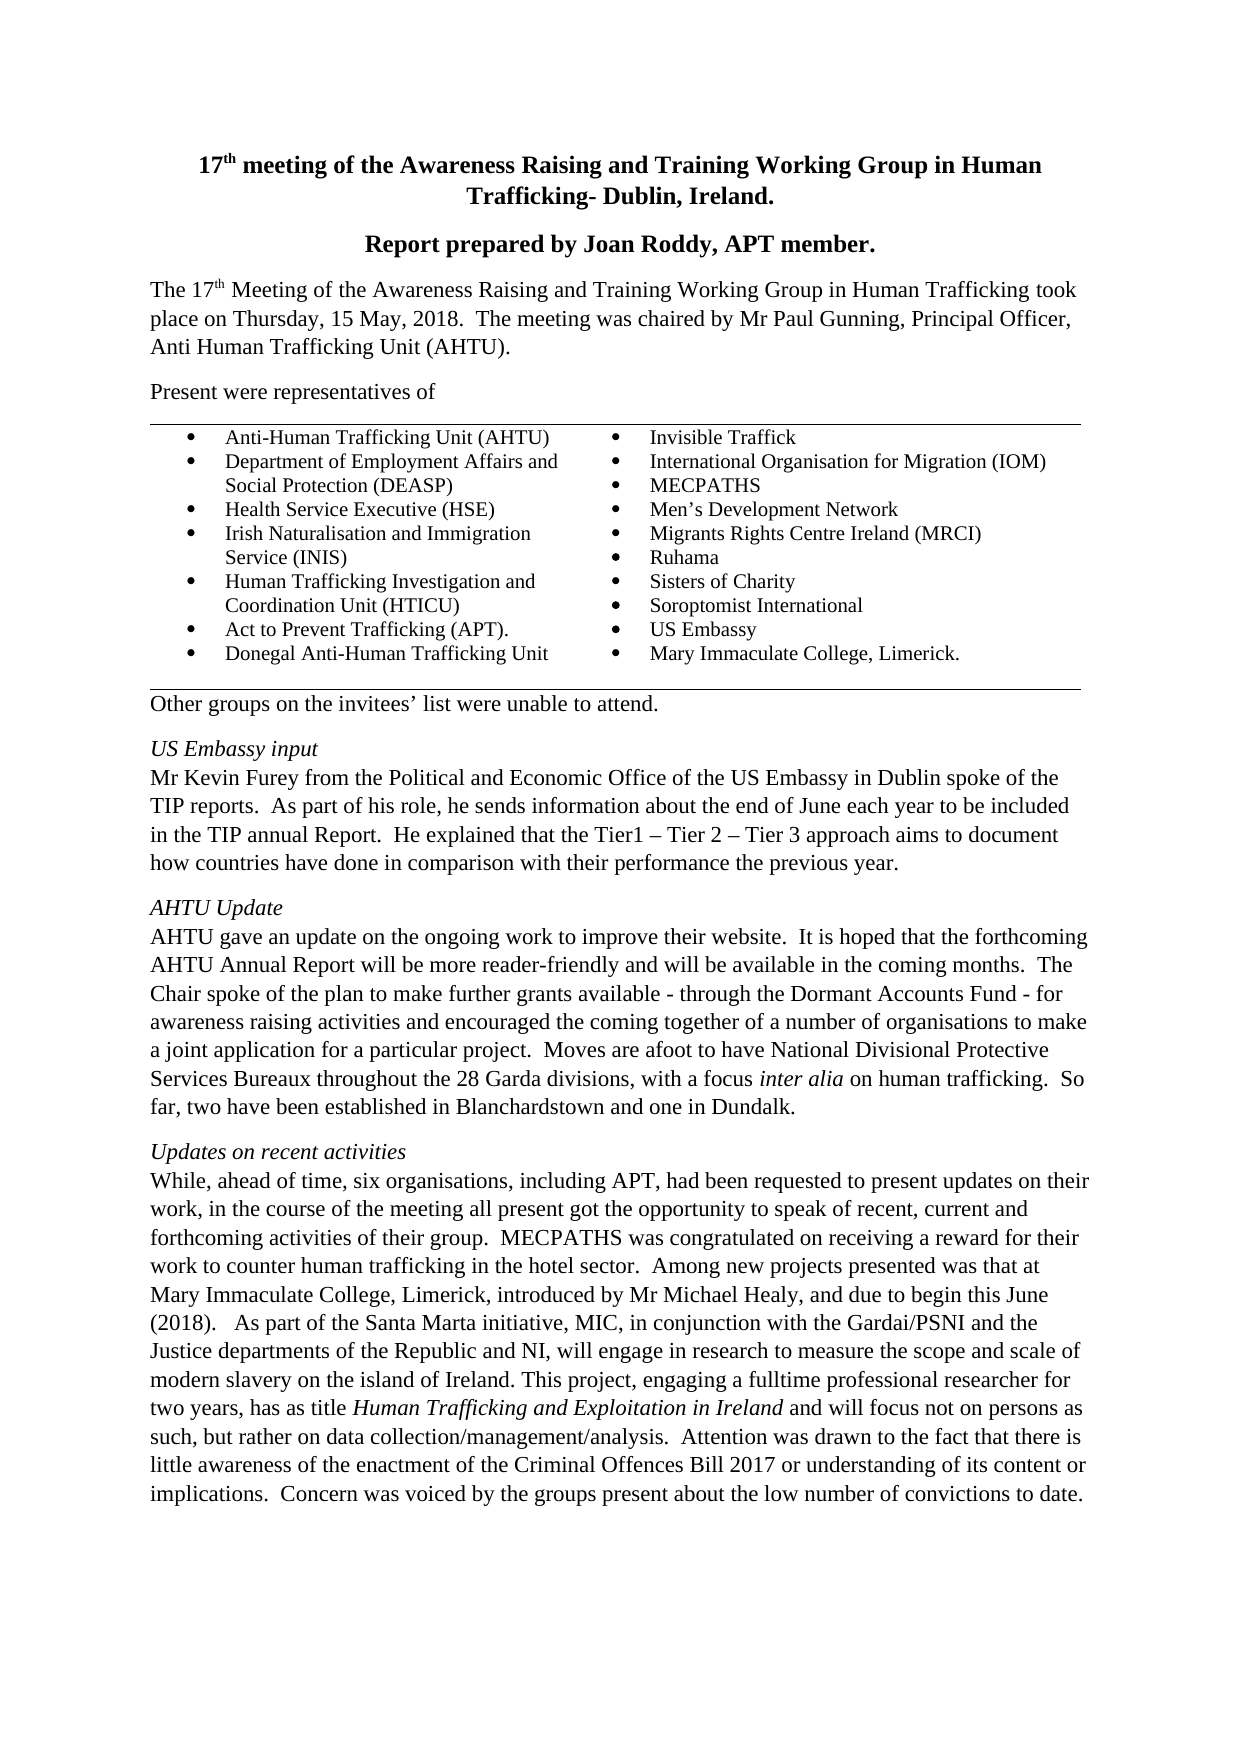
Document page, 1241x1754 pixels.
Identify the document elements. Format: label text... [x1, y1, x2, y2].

text The 17th Meeting of the Awareness Raising and Training Working Group in Human Trafficking took place on Thursday, 15 May, 2018. The meeting was chaired by Mr Paul Gunning, Principal Officer, Anti Human Trafficking Unit (AHTU). [150, 276, 1090, 360]
text Other groups on the invitees’ list were unable to attend. [150, 690, 1090, 717]
text Report prepared by Joan Roddy, APT member. [150, 229, 1090, 257]
text Present were representatives of [150, 378, 1090, 405]
text US Embassy input Mr Kevin Furey from the Political and Economic Office of the US Embassy in Dublin spoke of the TIP reports. As part of his role, he sends information about the end of June each year to be included in the TIP annual Report. He explained that the Tier1 – Tier 2 – Tier 3 approach aims to document how countries have done in comparison with their performance the previous year. [150, 735, 1090, 876]
table_header Invisible Traffick International Organisation for Migration (IOM) MECPATHS Men’s Development Network Migrants Rights Centre Ireland (MRCI) Ruhama Sisters of Charity Soroptomist International US Embassy Mary Immaculate College, Limerick. [575, 425, 1081, 689]
text 17th meeting of the Awareness Raising and Training Working Group in Human Trafficking- Dublin, Ireland. [150, 150, 1090, 210]
text AHTU Update AHTU gave an update on the ongoing work to improve their website. It is hoped that the forthcoming AHTU Annual Report will be more reader-friendly and will be available in the coming months. The Chair spoke of the plan to make further grants available - through the Dormant Accounts Fund - for awareness raising activities and encouraged the coming together of a number of organisations to make a joint application for a particular project. Moves are afoot to have National Divisional Protective Services Bureaux throughout the 28 Garda divisions, with a focus inter alia on human trafficking. So far, two have been established in Blanchardstown and one in Dundalk. [150, 894, 1090, 1120]
text Updates on recent activities While, ahead of time, six organisations, including APT, had been requested to present updates on their work, in the course of the meeting all present got the opportunity to speak of recent, current and forthcoming activities of their group. MECPATHS was congratulated on receiving a reward for their work to counter human trafficking in the hotel sector. Among new projects presented was that at Mary Immaculate College, Limerick, introduced by Mr Michael Healy, and due to begin this June (2018). As part of the Santa Marta initiative, MIC, in conjunction with the Gardai/PSNI and the Justice departments of the Republic and NI, will engage in research to measure the scope and scale of modern slavery on the island of Ireland. This project, engaging a fulltime professional researcher for two years, has as title Human Trafficking and Exploitation in Ireland and will focus not on persons as such, but rather on data collection/management/analysis. Attention was drawn to the fact that there is little awareness of the enactment of the Criminal Offences Bill 2017 or understanding of its content or implications. Concern was voiced by the groups present about the low number of convictions to date. [150, 1138, 1090, 1506]
table_header Anti-Human Trafficking Unit (AHTU) Department of Employment Affairs and Social Protection (DEASP) Health Service Executive (HSE) Irish Naturalisation and Immigration Service (INIS) Human Trafficking Investigation and Coordination Unit (HTICU) Act to Prevent Trafficking (APT). Donegal Anti-Human Trafficking Unit [150, 425, 574, 689]
